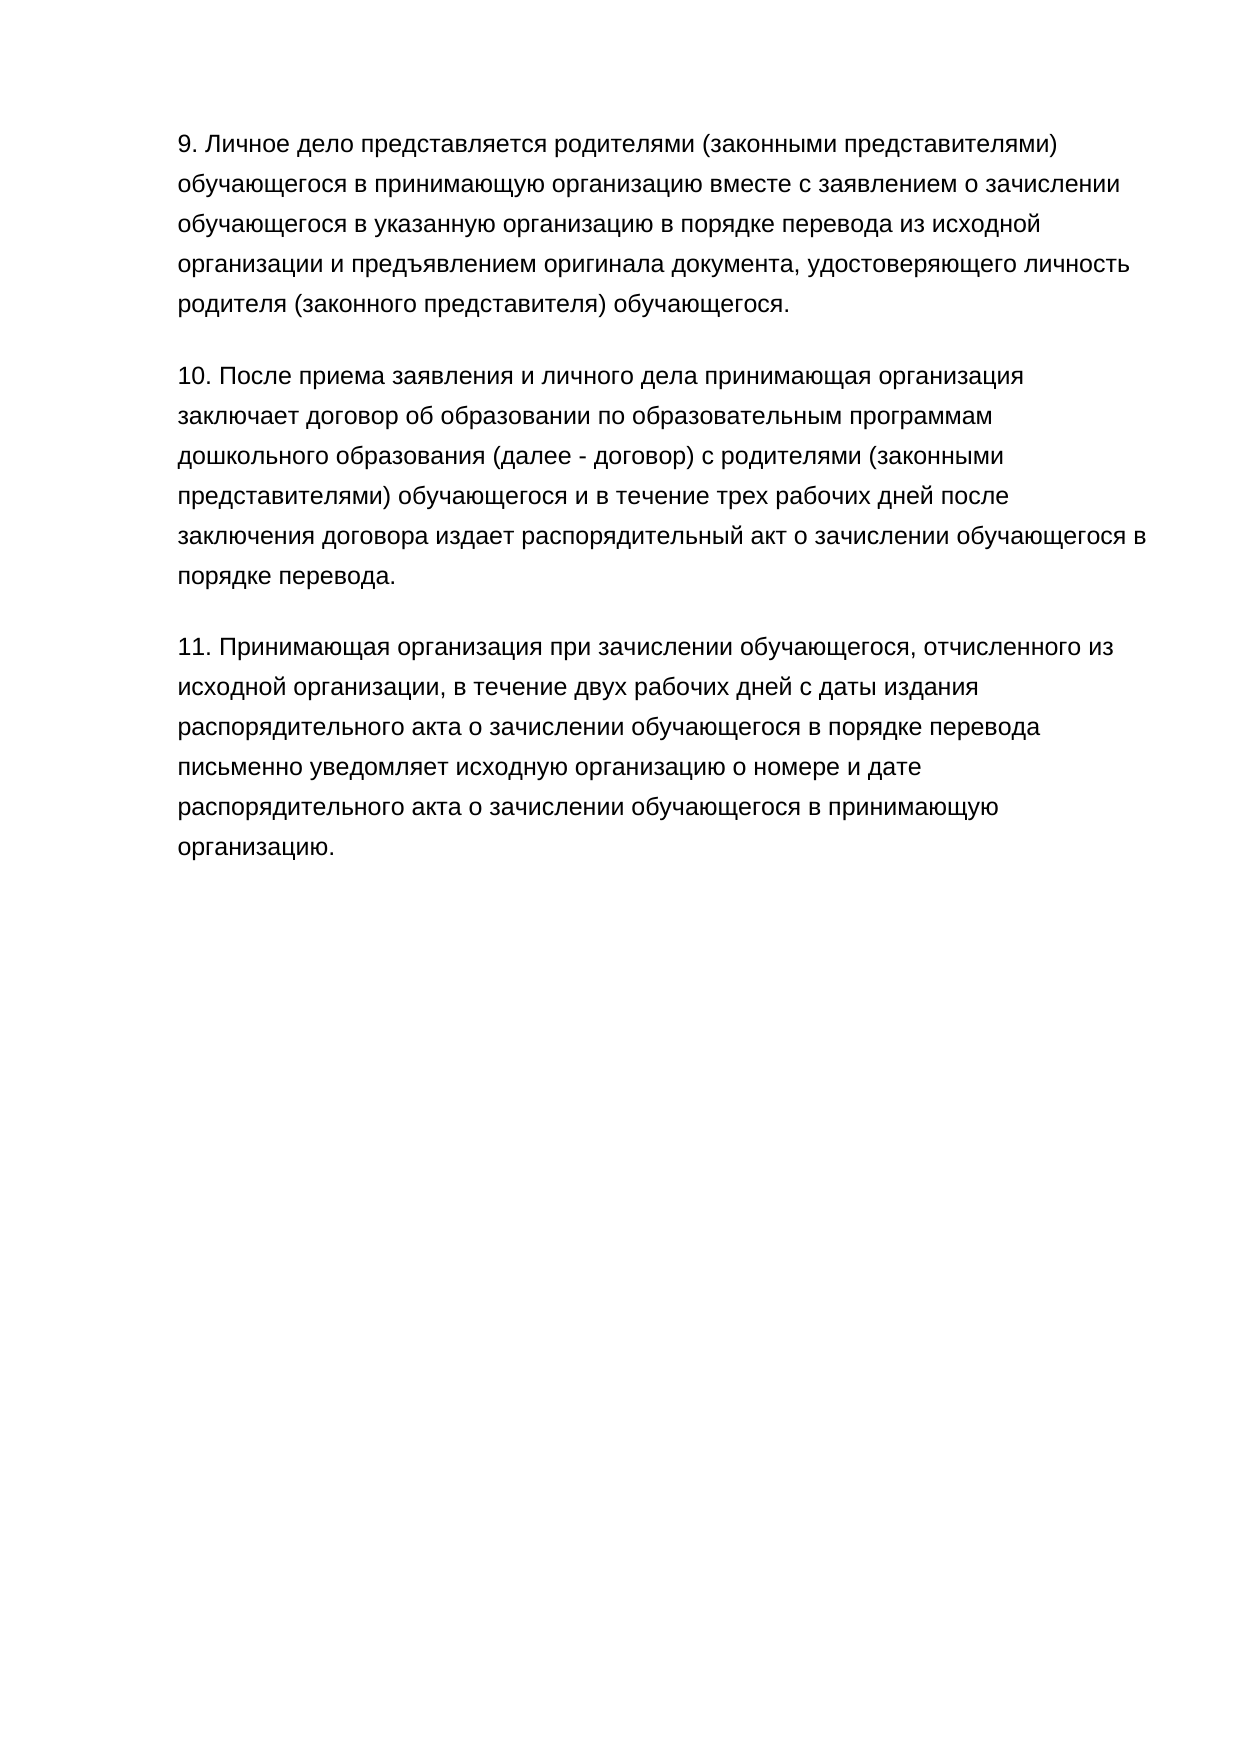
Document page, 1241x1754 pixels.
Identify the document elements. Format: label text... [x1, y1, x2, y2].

text 10. После приема заявления и личного дела принимающая организация заключает договор об образовании по образовательным программам дошкольного образования (далее - договор) с родителями (законными представителями) обучающегося и в течение трех рабочих дней после заключения договора издает распорядительный акт о зачислении обучающегося в порядке перевода. [177, 349, 1152, 589]
text 9. Личное дело представляется родителями (законными представителями) обучающегося в принимающую организацию вместе с заявлением о зачислении обучающегося в указанную организацию в порядке перевода из исходной организации и предъявлением оригинала документа, удостоверяющего личность родителя (законного представителя) обучающегося. [177, 118, 1152, 318]
text 11. Принимающая организация при зачислении обучающегося, отчисленного из исходной организации, в течение двух рабочих дней с даты издания распорядительного акта о зачислении обучающегося в порядке перевода письменно уведомляет исходную организацию о номере и дате распорядительного акта о зачислении обучающегося в принимающую организацию. [177, 621, 1152, 861]
